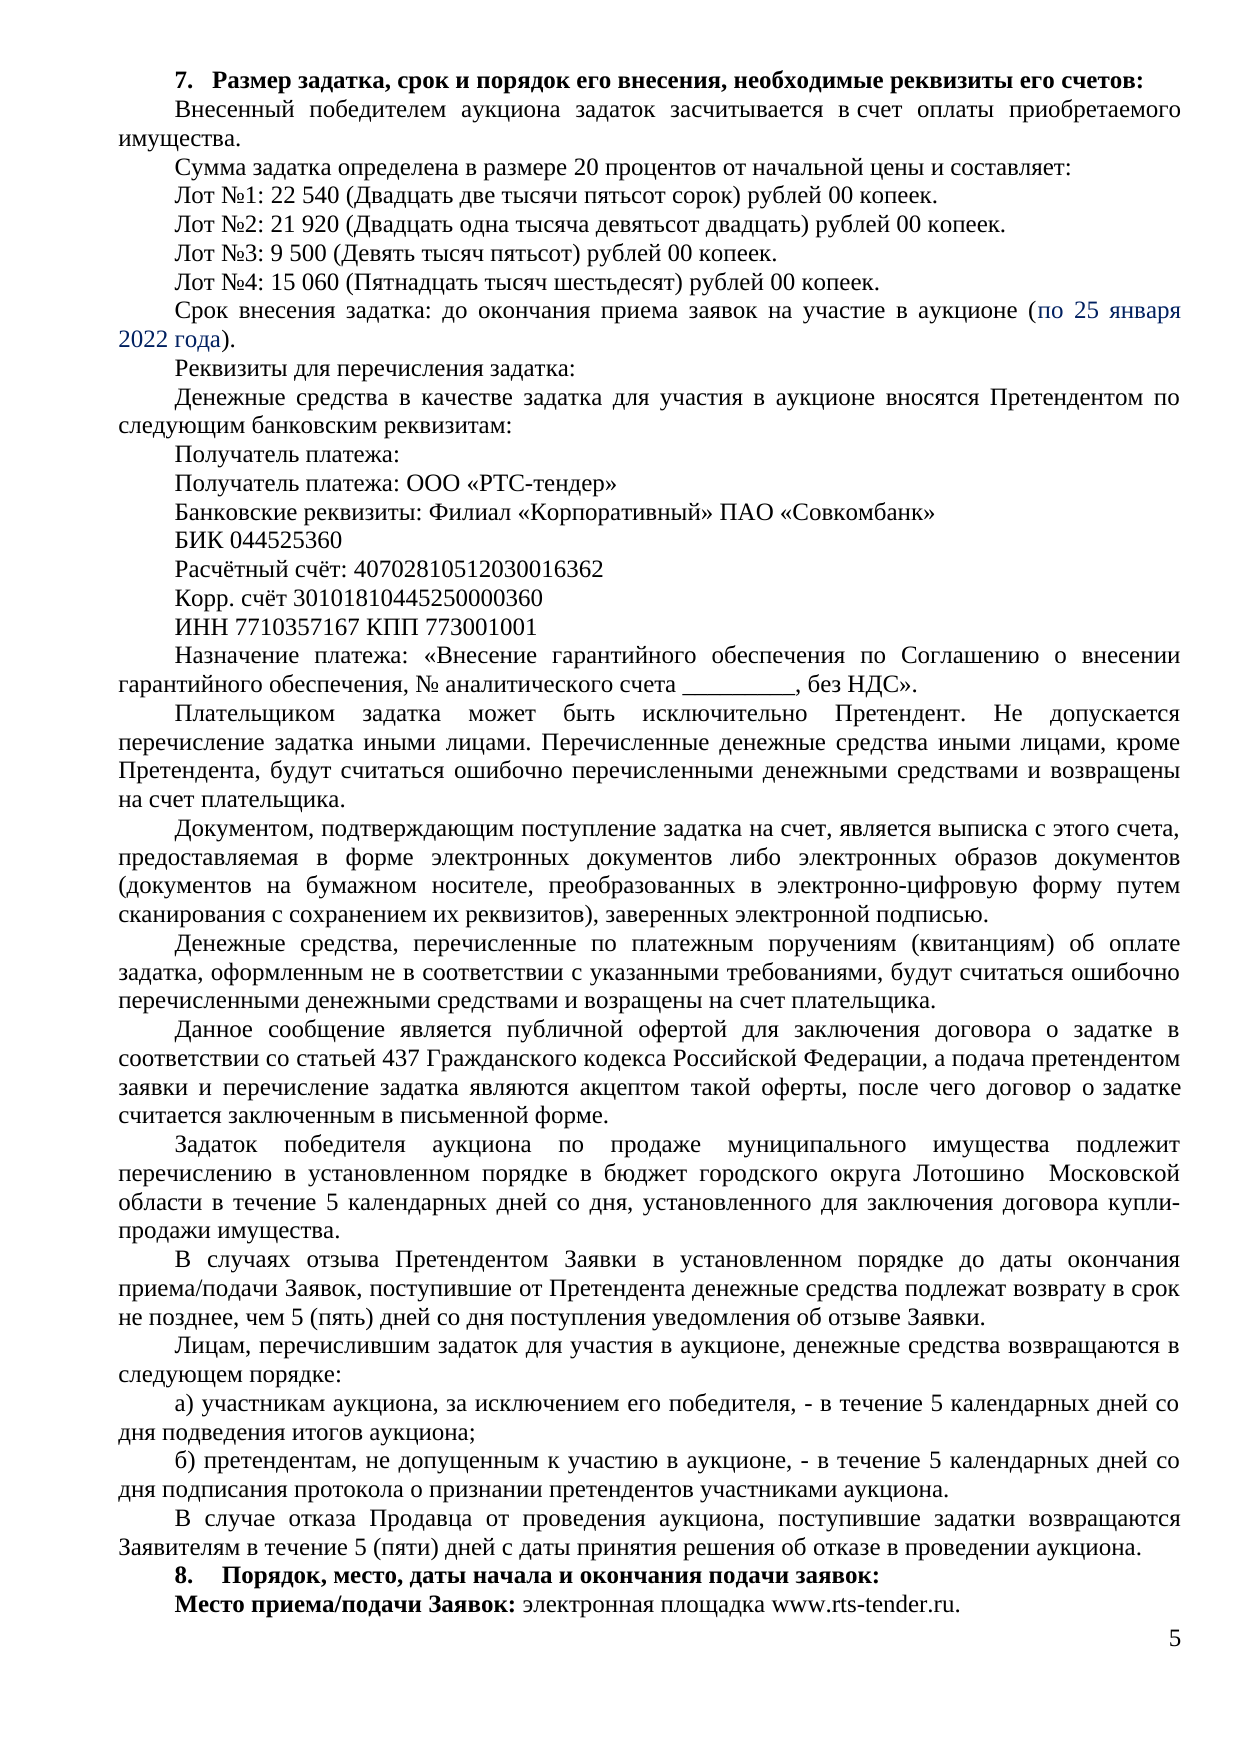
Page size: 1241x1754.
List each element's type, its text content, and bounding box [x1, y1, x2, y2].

text Получатель платежа: ООО «РТС-тендер» [118, 468, 1181, 497]
text Внесенный победителем аукциона задаток засчитывается в счет оплаты приобретаемого имущества. [118, 94, 1181, 152]
text Плательщиком задатка может быть исключительно Претендент. Не допускается перечисление задатка иными лицами. Перечисленные денежные средства иными лицами, кроме Претендента, будут считаться ошибочно перечисленными денежными средствами и возвращены на счет плательщика. [118, 698, 1181, 813]
text БИК 044525360 [118, 525, 1181, 554]
text Корр. счёт 30101810445250000360 [118, 583, 1181, 612]
text Лицам, перечислившим задаток для участия в аукционе, денежные средства возвращаются в следующем порядке: [118, 1330, 1181, 1388]
text Лот №1: 22 540 (Двадцать две тысячи пятьсот сорок) рублей 00 копеек. [118, 180, 1181, 209]
text Расчётный счёт: 40702810512030016362 [118, 554, 1181, 583]
text Лот №4: 15 060 (Пятнадцать тысяч шестьдесят) рублей 00 копеек. [118, 267, 1181, 295]
text Денежные средства, перечисленные по платежным поручениям (квитанциям) об оплате задатка, оформленным не в соответствии с указанными требованиями, будут считаться ошибочно перечисленными денежными средствами и возращены на счет плательщика. [118, 928, 1181, 1014]
text Реквизиты для перечисления задатка: [118, 353, 1181, 382]
text Место приема/подачи Заявок: электронная площадка www.rts-tender.ru. [118, 1589, 1181, 1618]
text Данное сообщение является публичной офертой для заключения договора о задатке в соответствии со статьей 437 Гражданского кодекса Российской Федерации, а подача претендентом заявки и перечисление задатка являются акцептом такой оферты, после чего договор о задатке считается заключенным в письменной форме. [118, 1014, 1181, 1129]
text Назначение платежа: «Внесение гарантийного обеспечения по Соглашению о внесении гарантийного обеспечения, № аналитического счета _________, без НДС». [118, 640, 1181, 698]
text а) участникам аукциона, за исключением его победителя, - в течение 5 календарных дней со дня подведения итогов аукциона; [118, 1388, 1181, 1445]
text В случае отказа Продавца от проведения аукциона, поступившие задатки возвращаются Заявителям в течение 5 (пяти) дней с даты принятия решения об отказе в проведении аукциона. [118, 1503, 1181, 1560]
text Задаток победителя аукциона по продаже муниципального имущества подлежит перечислению в установленном порядке в бюджет городского округа Лотошино Московской области в течение 5 календарных дней со дня, установленного для заключения договора купли-продажи имущества. [118, 1129, 1181, 1244]
list Размер задатка, срок и порядок его внесения, необходимые реквизиты его счетов: [174, 59, 1181, 94]
text ИНН 7710357167 КПП 773001001 [118, 612, 1181, 640]
list Порядок, место, даты начала и окончания подачи заявок: [118, 1560, 1181, 1589]
text Лот №3: 9 500 (Девять тысяч пятьсот) рублей 00 копеек. [118, 238, 1181, 267]
text б) претендентам, не допущенным к участию в аукционе, - в течение 5 календарных дней со дня подписания протокола о признании претендентов участниками аукциона. [118, 1445, 1181, 1503]
text В случаях отзыва Претендентом Заявки в установленном порядке до даты окончания приема/подачи Заявок, поступившие от Претендента денежные средства подлежат возврату в срок не позднее, чем 5 (пять) дней со дня поступления уведомления об отзыве Заявки. [118, 1244, 1181, 1330]
text Денежные средства в качестве задатка для участия в аукционе вносятся Претендентом по следующим банковским реквизитам: [118, 382, 1181, 439]
text Получатель платежа: [118, 439, 1181, 468]
text Лот №2: 21 920 (Двадцать одна тысяча девятьсот двадцать) рублей 00 копеек. [118, 209, 1181, 238]
text Документом, подтверждающим поступление задатка на счет, является выписка с этого счета, предоставляемая в форме электронных документов либо электронных образов документов (документов на бумажном носителе, преобразованных в электронно-цифровую форму путем сканирования с сохранением их реквизитов), заверенных электронной подписью. [118, 813, 1181, 928]
text Срок внесения задатка: до окончания приема заявок на участие в аукционе (по 25 января 2022 года). [118, 295, 1181, 353]
text Сумма задатка определена в размере 20 процентов от начальной цены и составляет: [118, 152, 1181, 180]
text Банковские реквизиты: Филиал «Корпоративный» ПАО «Совкомбанк» [118, 497, 1181, 525]
